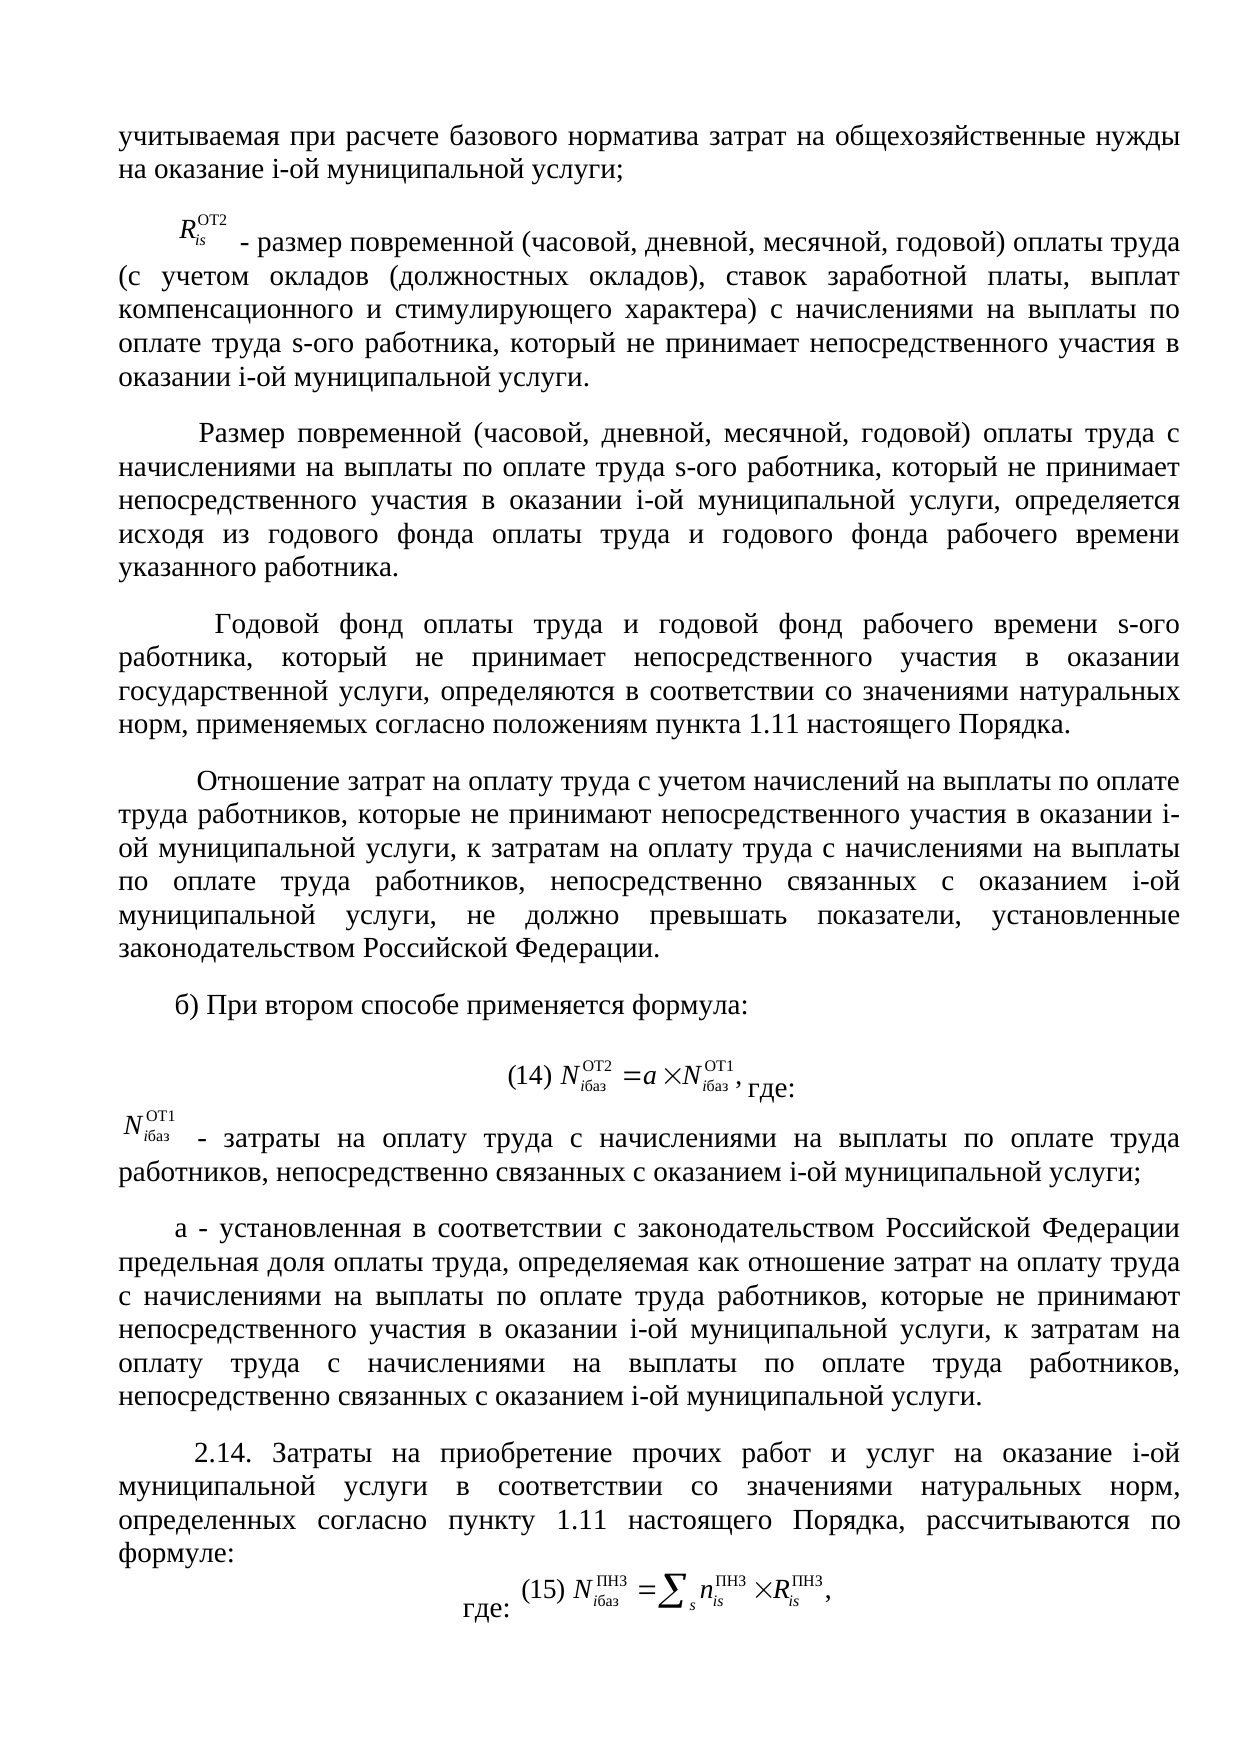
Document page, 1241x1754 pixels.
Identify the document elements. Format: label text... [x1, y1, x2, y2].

text a - установленная в соответствии с законодательством Российской Федерации предельная доля оплаты труда, определяемая как отношение затрат на оплату труда с начислениями на выплаты по оплате труда работников, которые не принимают непосредственного участия в оказании i-ой муниципальной услуги, к затратам на оплату труда с начислениями на выплаты по оплате труда работников, непосредственно связанных с оказанием i-ой муниципальной услуги. [118, 1211, 1181, 1412]
text - размер повременной (часовой, дневной, месячной, годовой) оплаты труда (с учетом окладов (должностных окладов), ставок заработной платы, выплат компенсационного и стимулирующего характера) с начислениями на выплаты по оплате труда s-ого работника, который не принимает непосредственного участия в оказании i-ой муниципальной услуги. [118, 208, 1181, 392]
text - затраты на оплату труда с начислениями на выплаты по оплате труда работников, непосредственно связанных с оказанием i-ой муниципальной услуги; [118, 1104, 1181, 1188]
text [118, 118, 1181, 185]
text 2.14. Затраты на приобретение прочих работ и услуг на оказание i-ой муниципальной услуги в соответствии со значениями натуральных норм, определенных согласно пункту 1.11 настоящего Порядка, рассчитываются по формуле: [118, 1435, 1181, 1569]
text Годовой фонд оплаты труда и годовой фонд рабочего времени s-ого работника, который не принимает непосредственного участия в оказании государственной услуги, определяются в соответствии со значениями натуральных норм, применяемых согласно положениям пункта 1.11 настоящего Порядка. [118, 606, 1181, 740]
text б) При втором способе применяется формула: [118, 987, 1181, 1021]
text где: [118, 1054, 1181, 1104]
text где: [118, 1569, 1181, 1624]
text Размер повременной (часовой, дневной, месячной, годовой) оплаты труда с начислениями на выплаты по оплате труда s-ого работника, который не принимает непосредственного участия в оказании i-ой муниципальной услуги, определяется исходя из годового фонда оплаты труда и годового фонда рабочего времени указанного работника. [118, 415, 1181, 583]
text Отношение затрат на оплату труда с учетом начислений на выплаты по оплате труда работников, которые не принимают непосредственного участия в оказании i-ой муниципальной услуги, к затратам на оплату труда с начислениями на выплаты по оплате труда работников, непосредственно связанных с оказанием i-ой муниципальной услуги, не должно превышать показатели, установленные законодательством Российской Федерации. [118, 763, 1181, 964]
